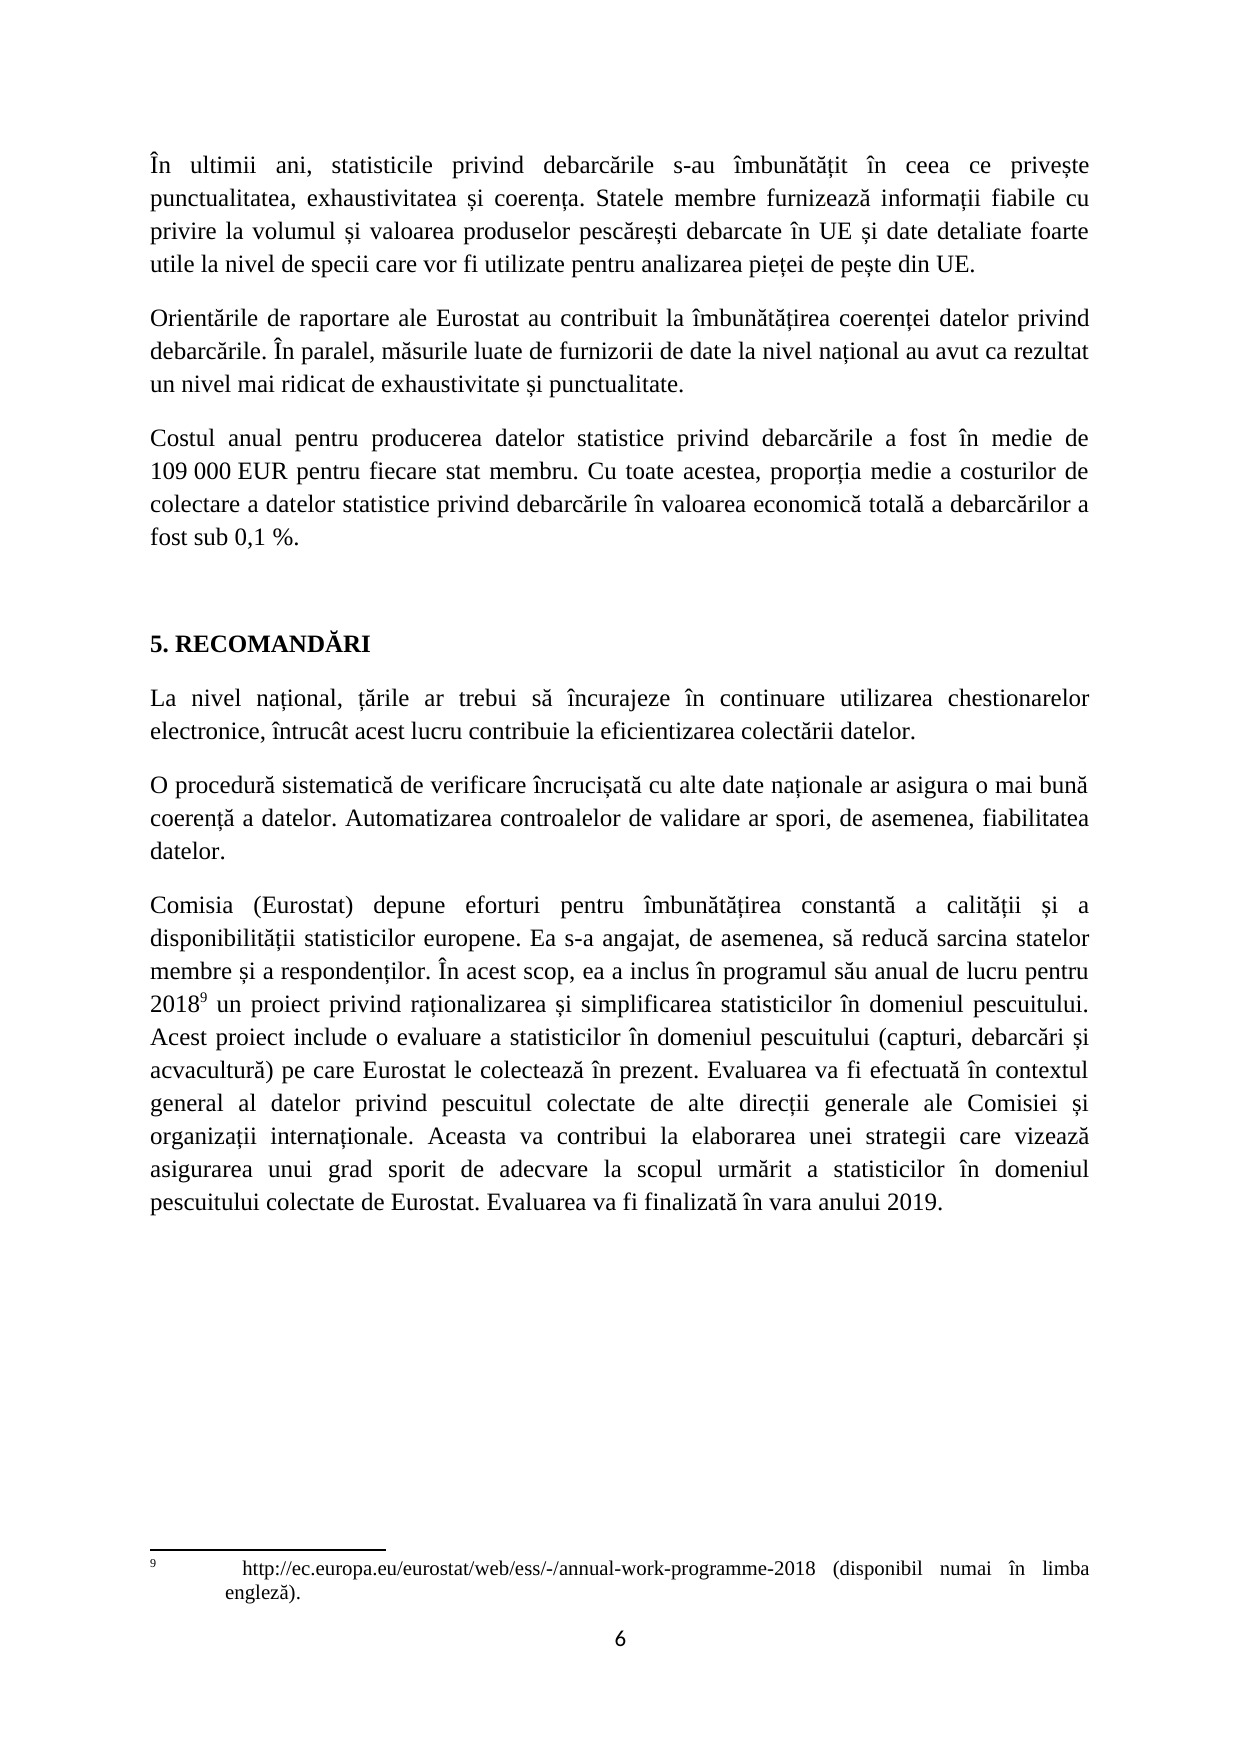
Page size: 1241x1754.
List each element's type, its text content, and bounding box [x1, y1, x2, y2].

text Costul anual pentru producerea datelor statistice privind debarcările a fost în medie de 109 000 EUR pentru fiecare stat membru. Cu toate acestea, proporția medie a costurilor de colectare a datelor statistice privind debarcările în valoarea economică totală a debarcărilor a fost sub 0,1 %. [150, 423, 1090, 551]
text 5. RECOMANDĂRI [150, 629, 1090, 658]
text Orientările de raportare ale Eurostat au contribuit la îmbunătățirea coerenței datelor privind debarcările. În paralel, măsurile luate de furnizorii de date la nivel național au avut ca rezultat un nivel mai ridicat de exhaustivitate și punctualitate. [150, 303, 1090, 398]
text Comisia (Eurostat) depune eforturi pentru îmbunătățirea constantă a calității și a disponibilității statisticilor europene. Ea s-a angajat, de asemenea, să reducă sarcina statelor membre și a respondenților. În acest scop, ea a inclus în programul său anual de lucru pentru 2018 un proiect privind raționalizarea și simplificarea statisticilor în domeniul pescuitului. Acest proiect include o evaluare a statisticilor în domeniul pescuitului (capturi, debarcări și acvacultură) pe care Eurostat le colectează în prezent. Evaluarea va fi efectuată în contextul general al datelor privind pescuitul colectate de alte direcții generale ale Comisiei și organizații internaționale. Aceasta va contribui la elaborarea unei strategii care vizează asigurarea unui grad sporit de adecvare la scopul urmărit a statisticilor în domeniul pescuitului colectate de Eurostat. Evaluarea va fi finalizată în vara anului 2019. [150, 890, 1090, 1216]
text O procedură sistematică de verificare încrucișată cu alte date naționale ar asigura o mai bună coerență a datelor. Automatizarea controalelor de validare ar spori, de asemenea, fiabilitatea datelor. [150, 770, 1090, 865]
text În ultimii ani, statisticile privind debarcările s-au îmbunătățit în ceea ce privește punctualitatea, exhaustivitatea și coerența. Statele membre furnizează informații fiabile cu privire la volumul și valoarea produselor pescărești debarcate în UE și date detaliate foarte utile la nivel de specii care vor fi utilizate pentru analizarea pieței de pește din UE. [150, 150, 1090, 278]
text La nivel național, țările ar trebui să încurajeze în continuare utilizarea chestionarelor electronice, întrucât acest lucru contribuie la eficientizarea colectării datelor. [150, 683, 1090, 745]
